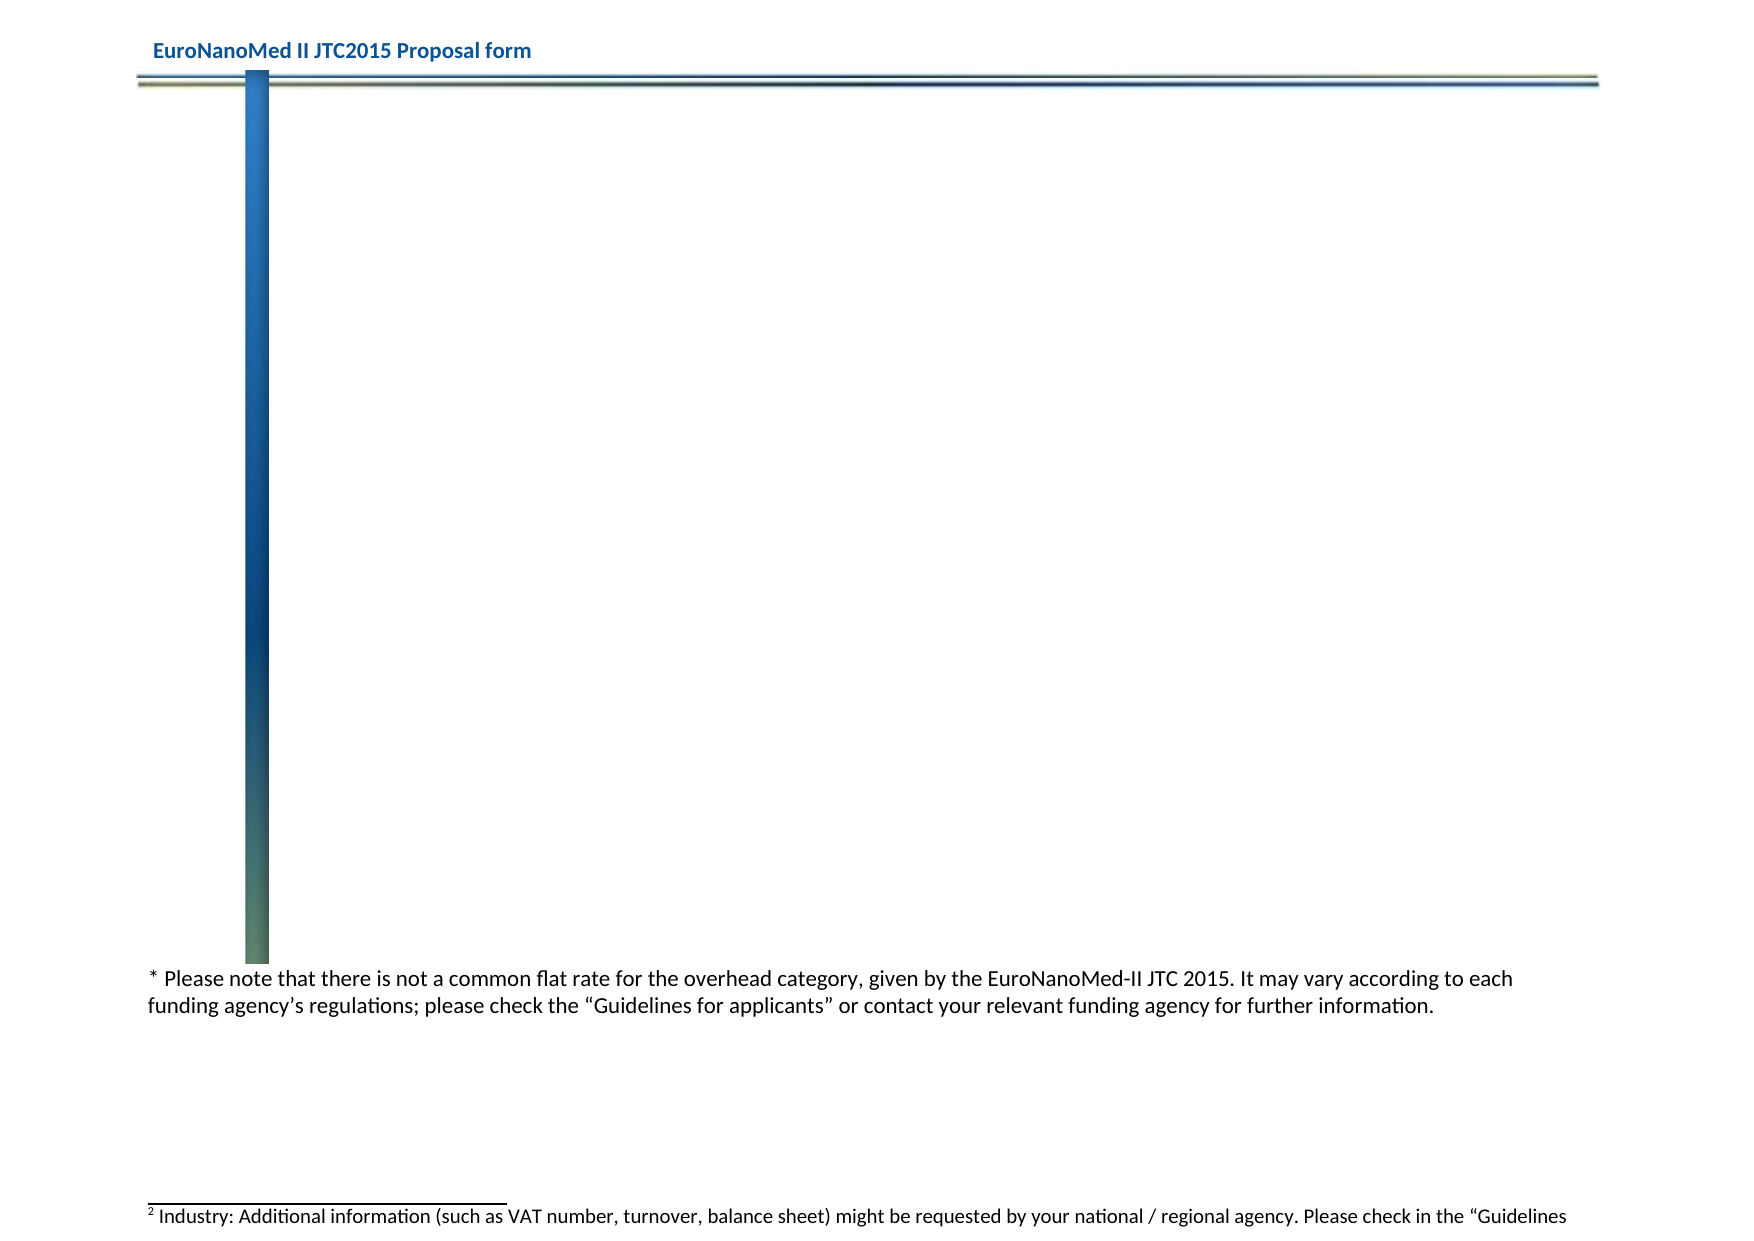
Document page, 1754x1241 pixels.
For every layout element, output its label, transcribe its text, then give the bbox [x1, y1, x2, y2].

picture [136, 70, 1601, 964]
text * Please note that there is not a common flat rate for the overhead category, given by the EuroNanoMed-II JTC 2015. It may vary according to each funding agency’s regulations; please check the “Guidelines for applicants” or contact your relevant funding agency for further information. [148, 964, 1580, 1020]
